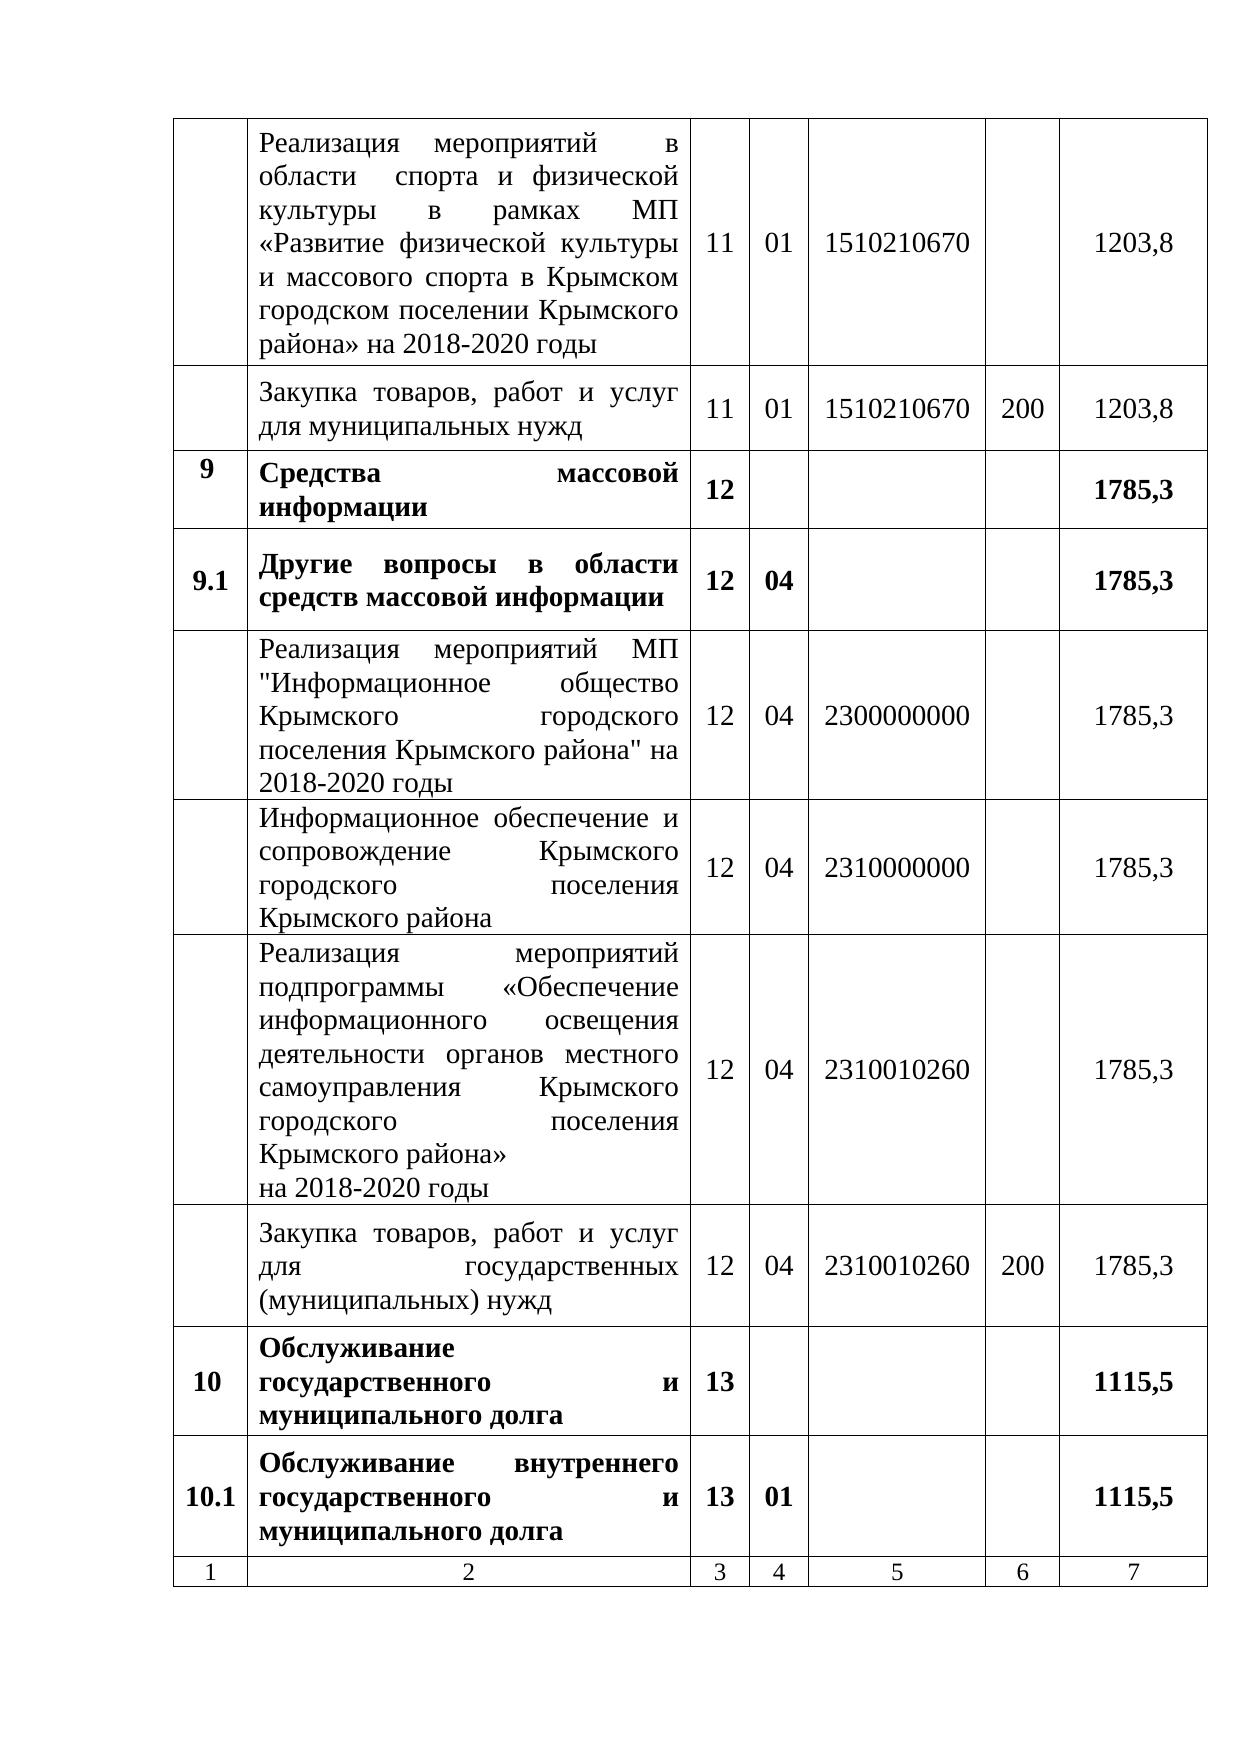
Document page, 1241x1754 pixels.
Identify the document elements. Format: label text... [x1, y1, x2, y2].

table_cell [750, 451, 808, 528]
table_cell 200 [986, 1205, 1059, 1326]
table_cell [174, 119, 247, 365]
table_cell 1785,3 [1060, 800, 1207, 934]
table_cell 12 [691, 451, 749, 528]
table_cell [986, 529, 1059, 630]
table_cell 01 [750, 119, 808, 365]
table_cell [809, 451, 985, 528]
table_cell 04 [750, 1205, 808, 1326]
table_cell 6 [986, 1557, 1059, 1586]
table_cell 12 [691, 935, 749, 1203]
table_cell 1203,8 [1060, 366, 1207, 450]
table_cell 12 [691, 631, 749, 799]
table_cell 4 [750, 1557, 808, 1586]
table_cell [986, 935, 1059, 1203]
table_cell 11 [691, 119, 749, 365]
table_cell 2310010260 [809, 1205, 985, 1326]
table_cell [986, 1327, 1059, 1435]
table_cell 1115,5 [1060, 1327, 1207, 1435]
table_cell 13 [691, 1436, 749, 1556]
table_cell [174, 935, 247, 1203]
table_cell Обслуживание государственного и муниципального долга [248, 1327, 690, 1435]
table_cell 1510210670 [809, 366, 985, 450]
table_cell 04 [750, 529, 808, 630]
table_cell 04 [750, 631, 808, 799]
table_cell [174, 631, 247, 799]
table_cell 7 [1060, 1557, 1207, 1586]
table_cell 200 [986, 366, 1059, 450]
table_cell 9.1 [174, 529, 247, 630]
table_cell Реализация мероприятий МП "Информационное общество Крымского городского поселения Крымского района" на 2018-2020 годы [248, 631, 690, 799]
table_cell 13 [691, 1327, 749, 1435]
table_cell [986, 451, 1059, 528]
table_cell 5 [809, 1557, 985, 1586]
table_cell 1115,5 [1060, 1436, 1207, 1556]
table_cell [986, 1436, 1059, 1556]
table_cell 01 [750, 366, 808, 450]
table_cell [750, 1327, 808, 1435]
table_cell 1785,3 [1060, 631, 1207, 799]
table_cell Реализация мероприятий в области спорта и физической культуры в рамках МП «Развитие физической культуры и массового спорта в Крымском городском поселении Крымского района» на 2018-2020 годы [248, 119, 690, 365]
table_cell 2310000000 [809, 800, 985, 934]
table_cell [809, 1436, 985, 1556]
table_cell 2 [248, 1557, 690, 1586]
table_cell Информационное обеспечение и сопровождение Крымского городского поселения Крымского района [248, 800, 690, 934]
table_cell [986, 119, 1059, 365]
table_cell 11 [691, 366, 749, 450]
table_cell [174, 366, 247, 450]
table_cell 1 [174, 1557, 247, 1586]
table_cell Закупка товаров, работ и услуг для государственных (муниципальных) нужд [248, 1205, 690, 1326]
table_cell 1785,3 [1060, 451, 1207, 528]
table_cell [174, 1205, 247, 1326]
table_cell 04 [750, 935, 808, 1203]
table_cell Реализация мероприятий подпрограммы «Обеспечение информационного освещения деятельности органов местного самоуправления Крымского городского поселения Крымского района» на 2018-2020 годы [248, 935, 690, 1203]
table_cell 1785,3 [1060, 529, 1207, 630]
table_cell 9 [174, 451, 247, 528]
table_cell [986, 631, 1059, 799]
table_cell 2310010260 [809, 935, 985, 1203]
table_cell Закупка товаров, работ и услуг для муниципальных нужд [248, 366, 690, 450]
table_cell 12 [691, 529, 749, 630]
table_cell [809, 529, 985, 630]
table_cell 04 [750, 800, 808, 934]
table_cell 01 [750, 1436, 808, 1556]
table_cell 1785,3 [1060, 935, 1207, 1203]
table_cell 1510210670 [809, 119, 985, 365]
table_cell 10 [174, 1327, 247, 1435]
table_cell [174, 800, 247, 934]
table_cell 10.1 [174, 1436, 247, 1556]
table_cell 12 [691, 1205, 749, 1326]
table_cell Обслуживание внутреннего государственного и муниципального долга [248, 1436, 690, 1556]
table_cell 3 [691, 1557, 749, 1586]
table_cell 1785,3 [1060, 1205, 1207, 1326]
table_cell 2300000000 [809, 631, 985, 799]
table_cell Другие вопросы в области средств массовой информации [248, 529, 690, 630]
table_cell 1203,8 [1060, 119, 1207, 365]
table_cell Средства массовой информации [248, 451, 690, 528]
table_cell [986, 800, 1059, 934]
table_cell [809, 1327, 985, 1435]
table_cell 12 [691, 800, 749, 934]
